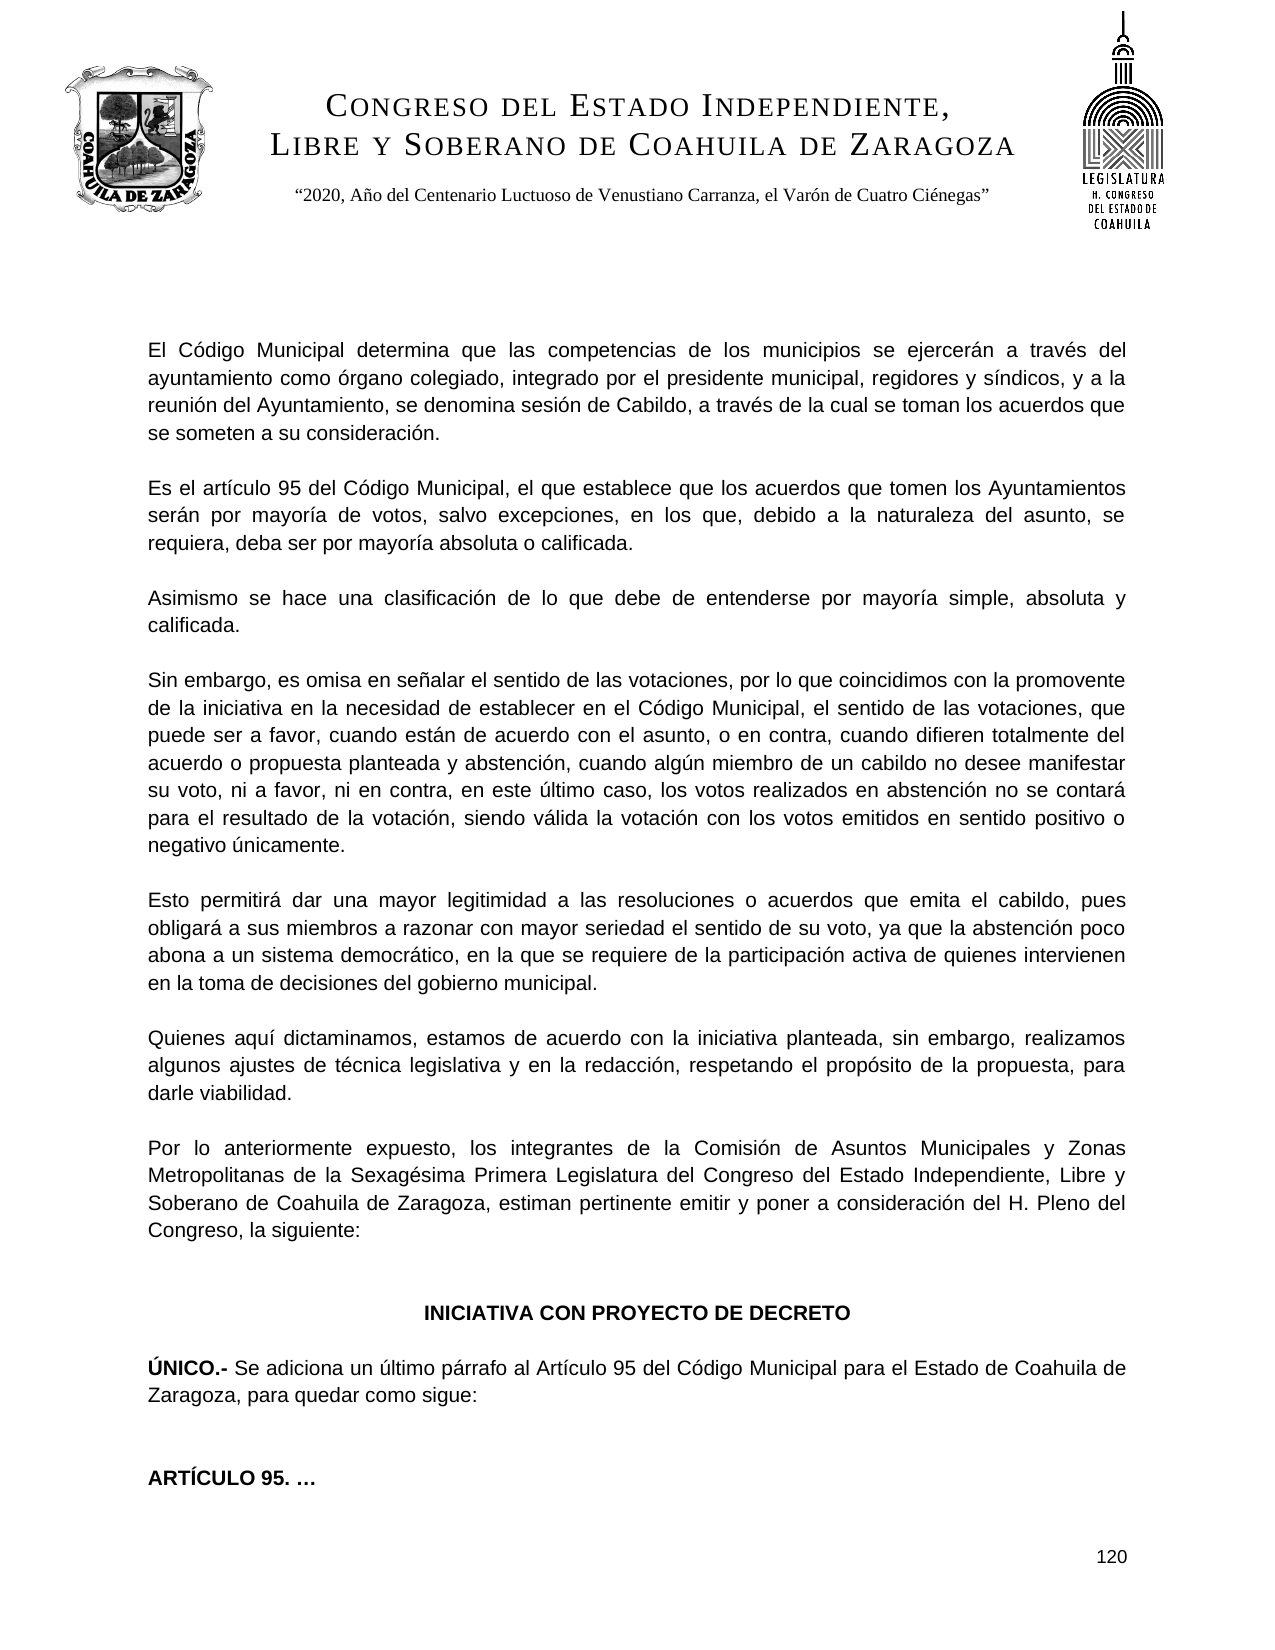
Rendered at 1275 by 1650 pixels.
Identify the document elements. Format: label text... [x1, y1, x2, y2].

text Esto permitirá dar una mayor legitimidad a las resoluciones o acuerdos que emita el cabildo, pues obligará a sus miembros a razonar con mayor seriedad el sentido de su voto, ya que la abstención poco abona a un sistema democrático, en la que se requiere de la participación activa de quienes intervienen en la toma de decisiones del gobierno municipal. [148, 888, 1127, 994]
text Asimismo se hace una clasificación de lo que debe de entenderse por mayoría simple, absoluta y calificada. [148, 586, 1127, 637]
picture [64, 66, 213, 212]
text Es el artículo 95 del Código Municipal, el que establece que los acuerdos que tomen los Ayuntamientos serán por mayoría de votos, salvo excepciones, en los que, debido a la naturaleza del asunto, se requiera, deba ser por mayoría absoluta o calificada. [148, 476, 1127, 554]
text ÚNICO.- Se adiciona un último párrafo al Artículo 95 del Código Municipal para el Estado de Coahuila de Zaragoza, para quedar como sigue: [148, 1356, 1127, 1407]
text ARTÍCULO 95. … [148, 1466, 1127, 1489]
text El Código Municipal determina que las competencias de los municipios se ejercerán a través del ayuntamiento como órgano colegiado, integrado por el presidente municipal, regidores y síndicos, y a la reunión del Ayuntamiento, se denomina sesión de Cabildo, a través de la cual se toman los acuerdos que se someten a su consideración. [148, 338, 1127, 444]
text Por lo anteriormente expuesto, los integrantes de la Comisión de Asuntos Municipales y Zonas Metropolitanas de la Sexagésima Primera Legislatura del Congreso del Estado Independiente, Libre y Soberano de Coahuila de Zaragoza, estiman pertinente emitir y poner a consideración del H. Pleno del Congreso, la siguiente: [148, 1136, 1127, 1242]
picture [1083, 11, 1164, 229]
text Quienes aquí dictaminamos, estamos de acuerdo con la iniciativa planteada, sin embargo, realizamos algunos ajustes de técnica legislativa y en la redacción, respetando el propósito de la propuesta, para darle viabilidad. [148, 1026, 1127, 1104]
text Sin embargo, es omisa en señalar el sentido de las votaciones, por lo que coincidimos con la promovente de la iniciativa en la necesidad de establecer en el Código Municipal, el sentido de las votaciones, que puede ser a favor, cuando están de acuerdo con el asunto, o en contra, cuando difieren totalmente del acuerdo o propuesta planteada y abstención, cuando algún miembro de un cabildo no desee manifestar su voto, ni a favor, ni en contra, en este último caso, los votos realizados en abstención no se contará para el resultado de la votación, siendo válida la votación con los votos emitidos en sentido positivo o negativo únicamente. [148, 668, 1127, 857]
text INICIATIVA CON PROYECTO DE DECRETO [148, 1301, 1127, 1324]
